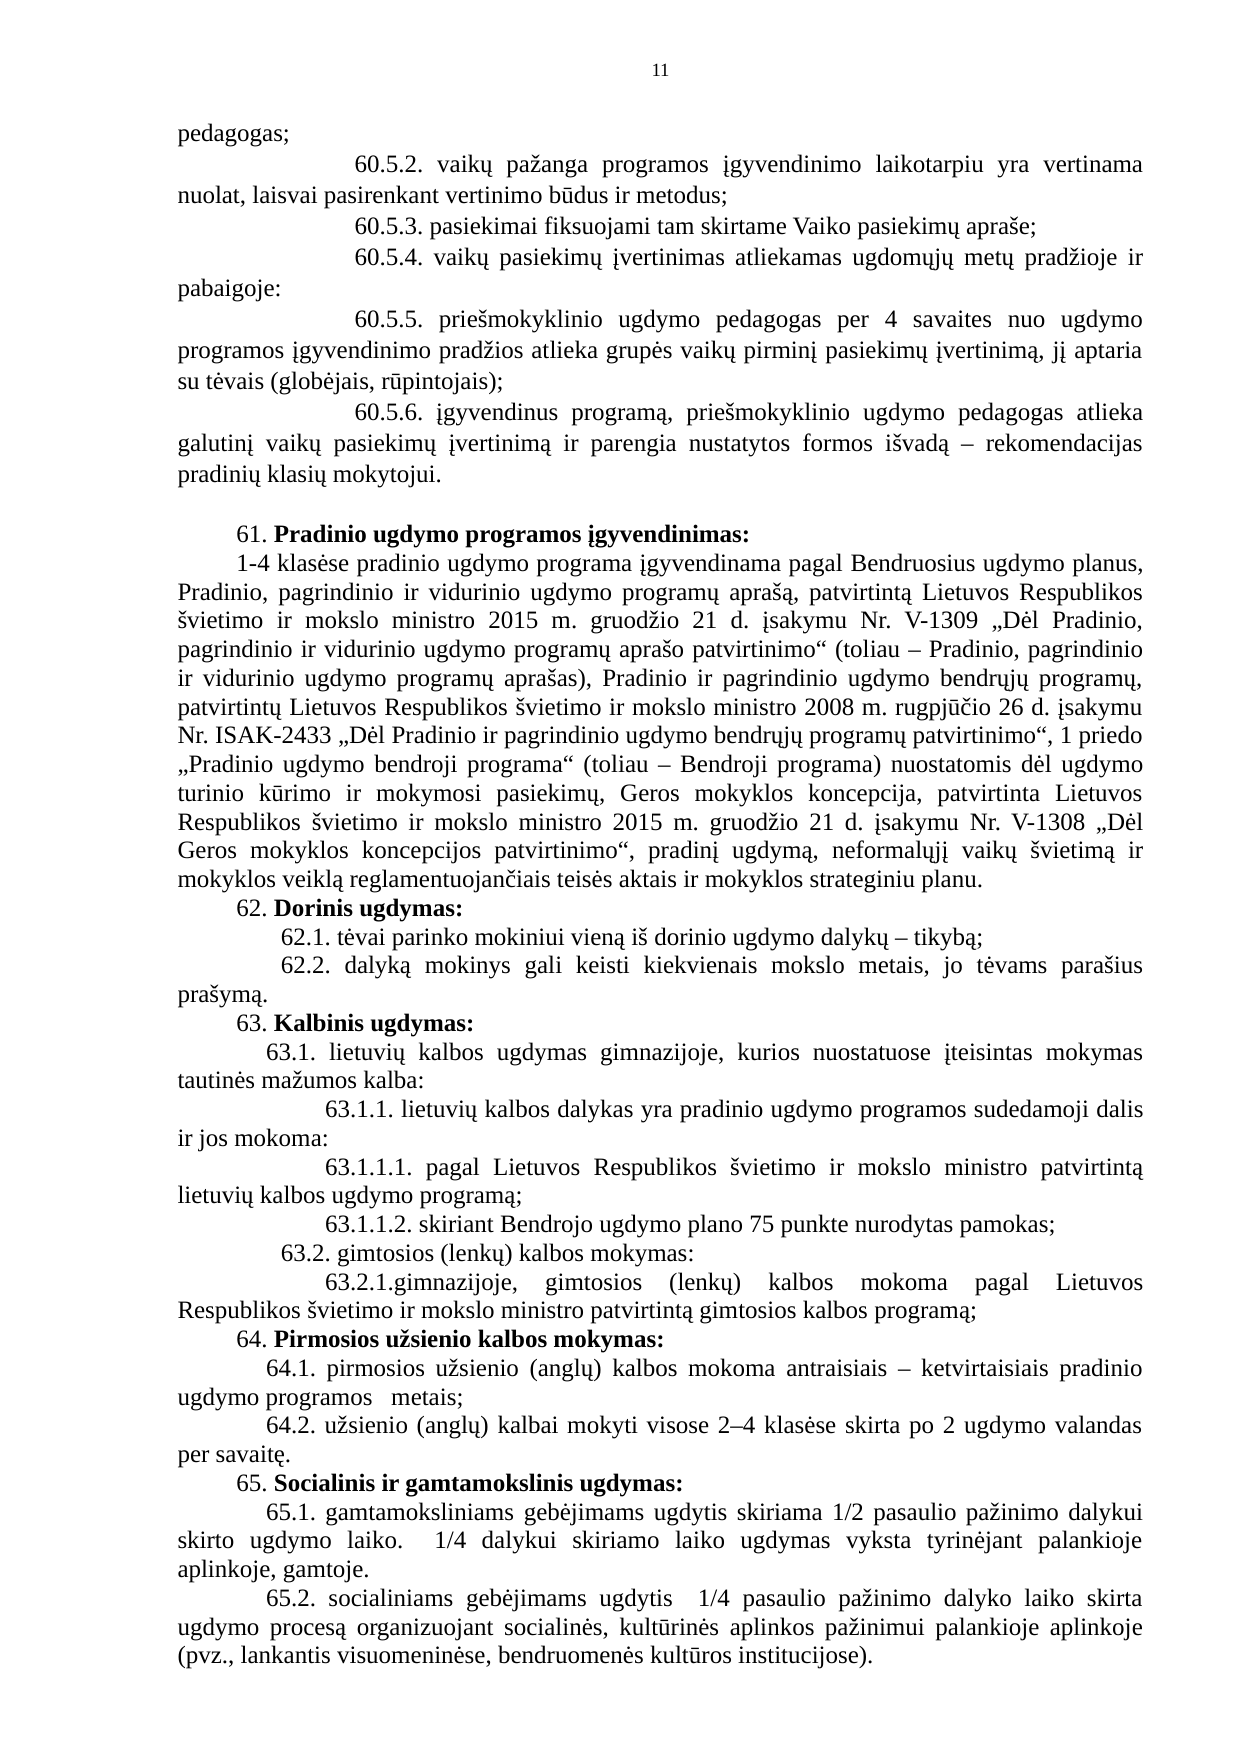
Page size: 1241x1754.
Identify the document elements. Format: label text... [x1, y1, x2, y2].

text 64.1. pirmosios užsienio (anglų) kalbos mokoma antraisiais – ketvirtaisiais pradinio ugdymo programos metais; [177, 1353, 1144, 1411]
text 63.2. gimtosios (lenkų) kalbos mokymas: [177, 1238, 1144, 1267]
text 60.5.2. vaikų pažanga programos įgyvendinimo laikotarpiu yra vertinama nuolat, laisvai pasirenkant vertinimo būdus ir metodus; [177, 149, 1144, 209]
text 60.5.3. pasiekimai fiksuojami tam skirtame Vaiko pasiekimų apraše; [177, 211, 1144, 240]
text 60.5.4. vaikų pasiekimų įvertinimas atliekamas ugdomųjų metų pradžioje ir pabaigoje: [177, 242, 1144, 302]
text 63.1.1. lietuvių kalbos dalykas yra pradinio ugdymo programos sudedamoji dalis ir jos mokoma: [177, 1094, 1144, 1152]
text 60.5.5. priešmokyklinio ugdymo pedagogas per 4 savaites nuo ugdymo programos įgyvendinimo pradžios atlieka grupės vaikų pirminį pasiekimų įvertinimą, jį aptaria su tėvais (globėjais, rūpintojais); [177, 304, 1144, 395]
text 65. Socialinis ir gamtamokslinis ugdymas: [177, 1468, 1144, 1497]
text 63.2.1.gimnazijoje, gimtosios (lenkų) kalbos mokoma pagal Lietuvos Respublikos švietimo ir mokslo ministro patvirtintą gimtosios kalbos programą; [177, 1267, 1144, 1324]
text 63.1. lietuvių kalbos ugdymas gimnazijoje, kurios nuostatuose įteisintas mokymas tautinės mažumos kalba: [177, 1037, 1144, 1094]
text 62.1. tėvai parinko mokiniui vieną iš dorinio ugdymo dalykų – tikybą; [177, 922, 1144, 951]
text 63.1.1.2. skiriant Bendrojo ugdymo plano 75 punkte nurodytas pamokas; [177, 1209, 1144, 1238]
text 61. Pradinio ugdymo programos įgyvendinimas: [177, 519, 1144, 548]
text 64. Pirmosios užsienio kalbos mokymas: [177, 1324, 1144, 1353]
text 65.1. gamtamoksliniams gebėjimams ugdytis skiriama 1/2 pasaulio pažinimo dalykui skirto ugdymo laiko. 1/4 dalykui skiriamo laiko ugdymas vyksta tyrinėjant palankioje aplinkoje, gamtoje. [177, 1497, 1144, 1583]
text 65.2. socialiniams gebėjimams ugdytis 1/4 pasaulio pažinimo dalyko laiko skirta ugdymo procesą organizuojant socialinės, kultūrinės aplinkos pažinimui palankioje aplinkoje (pvz., lankantis visuomeninėse, bendruomenės kultūros institucijose). [177, 1583, 1144, 1669]
text 1-4 klasėse pradinio ugdymo programa įgyvendinama pagal Bendruosius ugdymo planus, Pradinio, pagrindinio ir vidurinio ugdymo programų aprašą, patvirtintą Lietuvos Respublikos švietimo ir mokslo ministro 2015 m. gruodžio 21 d. įsakymu Nr. V-1309 „Dėl Pradinio, pagrindinio ir vidurinio ugdymo programų aprašo patvirtinimo“ (toliau – Pradinio, pagrindinio ir vidurinio ugdymo programų aprašas), Pradinio ir pagrindinio ugdymo bendrųjų programų, patvirtintų Lietuvos Respublikos švietimo ir mokslo ministro 2008 m. rugpjūčio 26 d. įsakymu Nr. ISAK-2433 „Dėl Pradinio ir pagrindinio ugdymo bendrųjų programų patvirtinimo“, 1 priedo „Pradinio ugdymo bendroji programa“ (toliau – Bendroji programa) nuostatomis dėl ugdymo turinio kūrimo ir mokymosi pasiekimų, Geros mokyklos koncepcija, patvirtinta Lietuvos Respublikos švietimo ir mokslo ministro 2015 m. gruodžio 21 d. įsakymu Nr. V-1308 „Dėl Geros mokyklos koncepcijos patvirtinimo“, pradinį ugdymą, neformalųjį vaikų švietimą ir mokyklos veiklą reglamentuojančiais teisės aktais ir mokyklos strateginiu planu. [177, 548, 1144, 893]
text 63. Kalbinis ugdymas: [177, 1008, 1144, 1037]
text 63.1.1.1. pagal Lietuvos Respublikos švietimo ir mokslo ministro patvirtintą lietuvių kalbos ugdymo programą; [177, 1152, 1144, 1209]
text 62.2. dalyką mokinys gali keisti kiekvienais mokslo metais, jo tėvams parašius prašymą. [177, 951, 1144, 1008]
text 64.2. užsienio (anglų) kalbai mokyti visose 2–4 klasėse skirta po 2 ugdymo valandas per savaitę. [177, 1411, 1144, 1468]
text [177, 118, 1144, 147]
text 62. Dorinis ugdymas: [177, 893, 1144, 922]
text 60.5.6. įgyvendinus programą, priešmokyklinio ugdymo pedagogas atlieka galutinį vaikų pasiekimų įvertinimą ir parengia nustatytos formos išvadą – rekomendacijas pradinių klasių mokytojui. [177, 397, 1144, 488]
